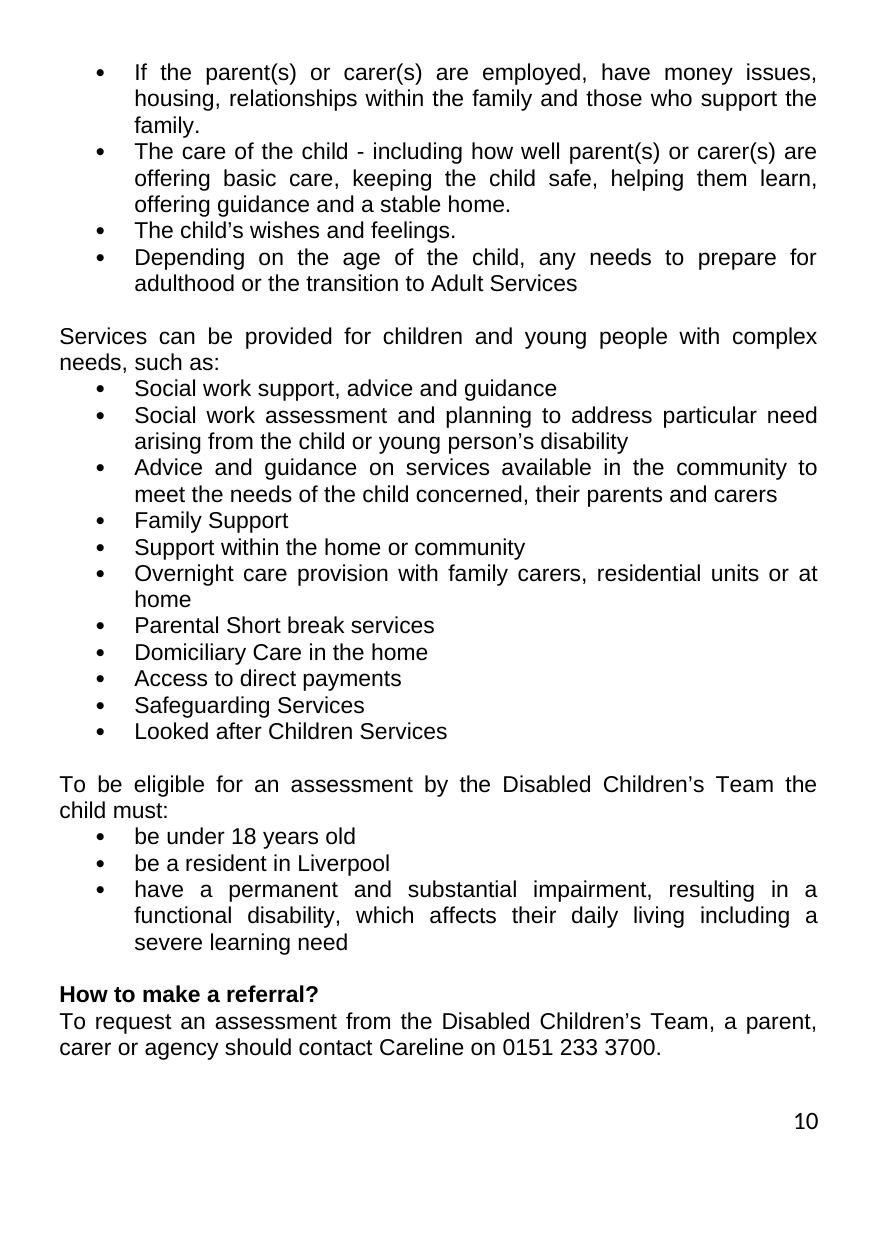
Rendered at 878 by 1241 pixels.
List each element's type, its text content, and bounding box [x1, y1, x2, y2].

text Services can be provided for children and young people with complex needs, such as: [59, 323, 818, 375]
list The care of the child - including how well parent(s) or carer(s) are offering basic care, keeping the child safe, helping them learn, offering guidance and a stable home. [97, 138, 818, 217]
list be a resident in Liverpool [97, 850, 818, 876]
list Access to direct payments [97, 665, 818, 692]
list Looked after Children Services [97, 718, 818, 744]
list have a permanent and substantial impairment, resulting in a functional disability, which affects their daily living including a severe learning need [97, 876, 818, 955]
list Advice and guidance on services available in the community to meet the needs of the child concerned, their parents and carers [97, 454, 818, 507]
list Family Support [97, 507, 818, 533]
list Overnight care provision with family carers, residential units or at home [97, 560, 818, 612]
list Parental Short break services [97, 612, 818, 639]
list The child’s wishes and feelings. [97, 217, 818, 243]
list Social work support, advice and guidance [97, 375, 818, 402]
text How to make a referral? [59, 981, 818, 1008]
text To request an assessment from the Disabled Children’s Team, a parent, carer or agency should contact Careline on 0151 233 3700. [59, 1008, 818, 1061]
list Social work assessment and planning to address particular need arising from the child or young person’s disability [97, 402, 818, 454]
list Domiciliary Care in the home [97, 639, 818, 665]
list Safeguarding Services [97, 692, 818, 718]
list Depending on the age of the child, any needs to prepare for adulthood or the transition to Adult Services [97, 243, 818, 296]
list Support within the home or community [97, 533, 818, 560]
text To be eligible for an assessment by the Disabled Children’s Team the child must: [59, 771, 818, 823]
list be under 18 years old [97, 823, 818, 850]
list If the parent(s) or carer(s) are employed, have money issues, housing, relationships within the family and those who support the family. [97, 59, 818, 138]
